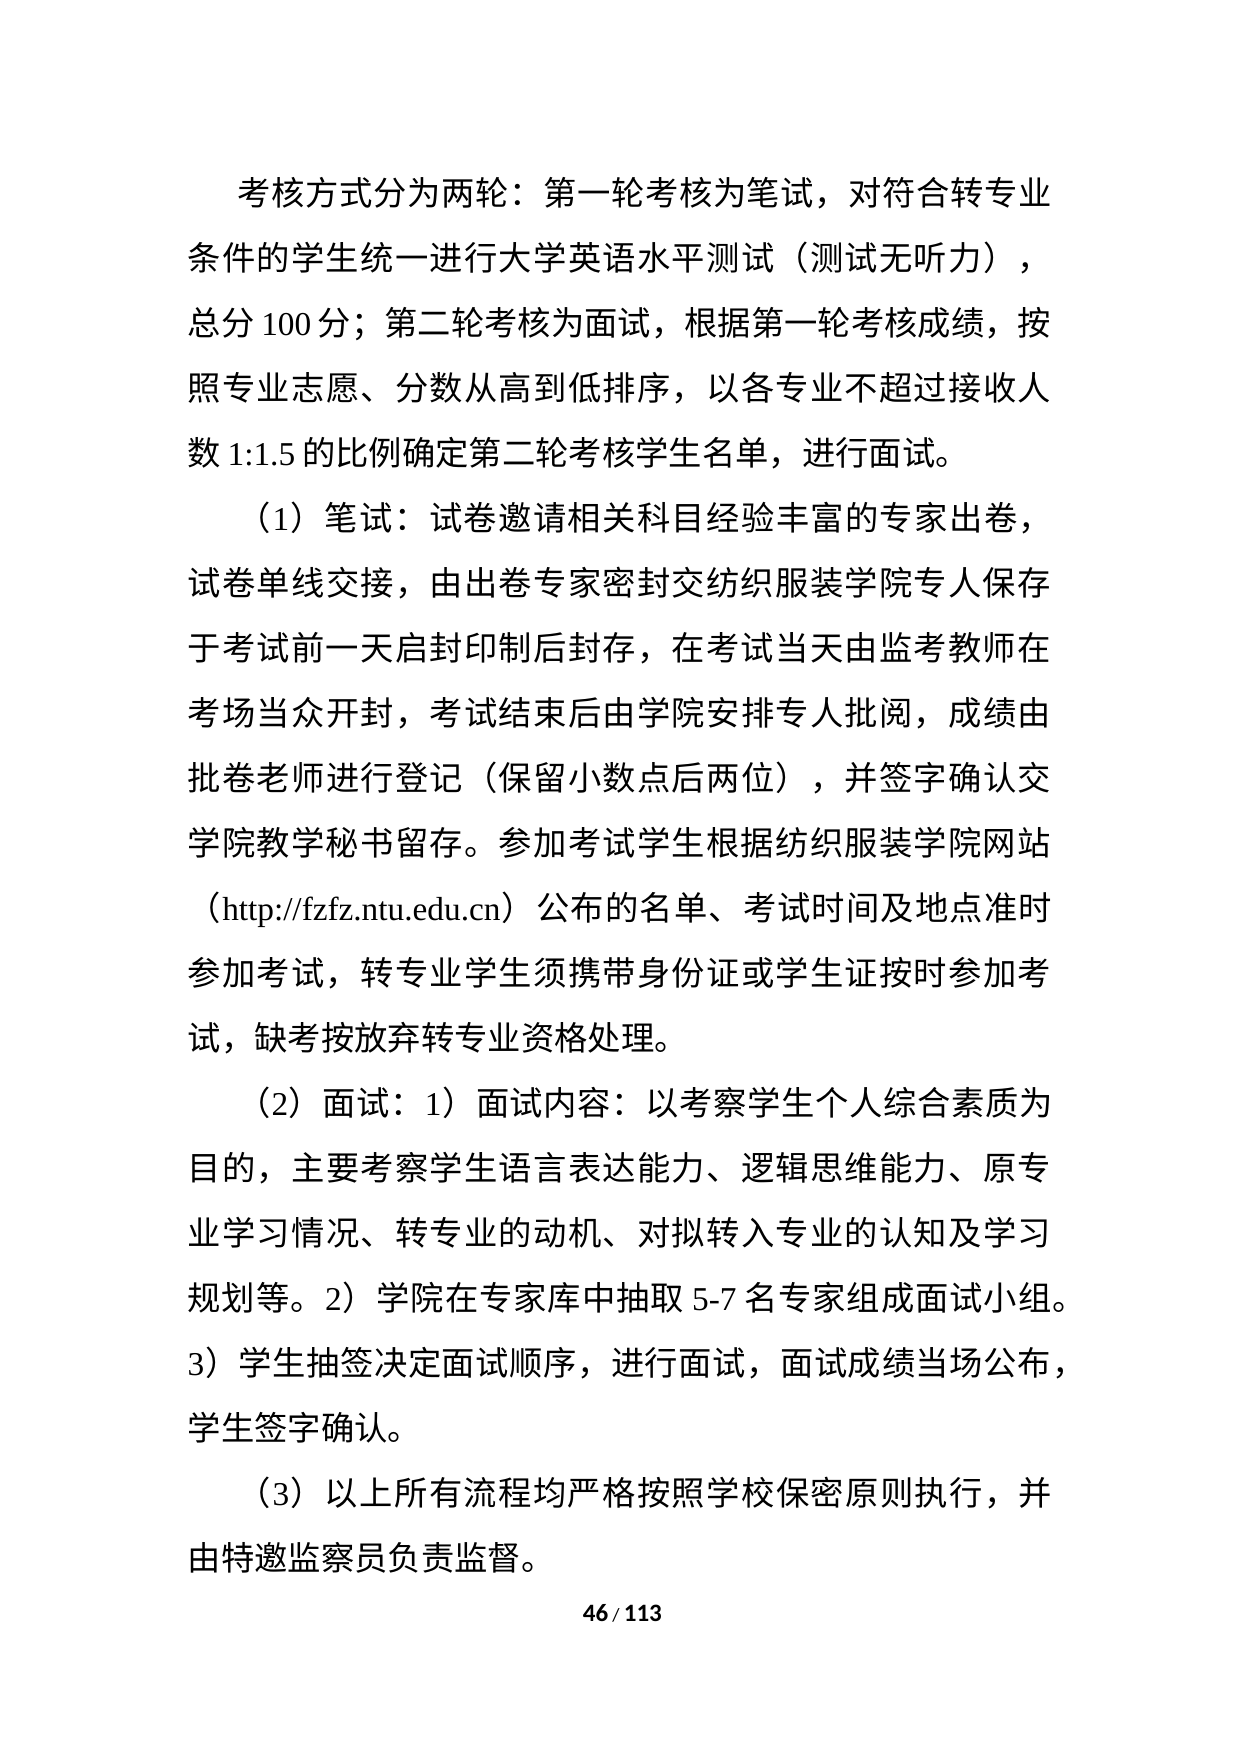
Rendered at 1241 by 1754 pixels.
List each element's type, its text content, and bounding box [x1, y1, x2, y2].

text （2）面试：1）面试内容：以考察学生个人综合素质为目的，主要考察学生语言表达能力、逻辑思维能力、原专业学习情况、转专业的动机、对拟转入专业的认知及学习规划等。2）学院在专家库中抽取5-7名专家组成面试小组。3）学生抽签决定面试顺序，进行面试，面试成绩当场公布，学生签字确认。 [187, 1068, 1053, 1458]
text 考核方式分为两轮：第一轮考核为笔试，对符合转专业条件的学生统一进行大学英语水平测试（测试无听力），总分100分；第二轮考核为面试，根据第一轮考核成绩，按照专业志愿、分数从高到低排序，以各专业不超过接收人数1:1.5的比例确定第二轮考核学生名单，进行面试。 [187, 158, 1053, 483]
text （3）以上所有流程均严格按照学校保密原则执行，并由特邀监察员负责监督。 [187, 1458, 1053, 1588]
text （1）笔试：试卷邀请相关科目经验丰富的专家出卷，试卷单线交接，由出卷专家密封交纺织服装学院专人保存，于考试前一天启封印制后封存，在考试当天由监考教师在考场当众开封，考试结束后由学院安排专人批阅，成绩由批卷老师进行登记（保留小数点后两位），并签字确认交学院教学秘书留存。参加考试学生根据纺织服装学院网站（http://fzfz.ntu.edu.cn）公布的名单、考试时间及地点准时参加考试，转专业学生须携带身份证或学生证按时参加考试，缺考按放弃转专业资格处理。 [187, 483, 1053, 1068]
